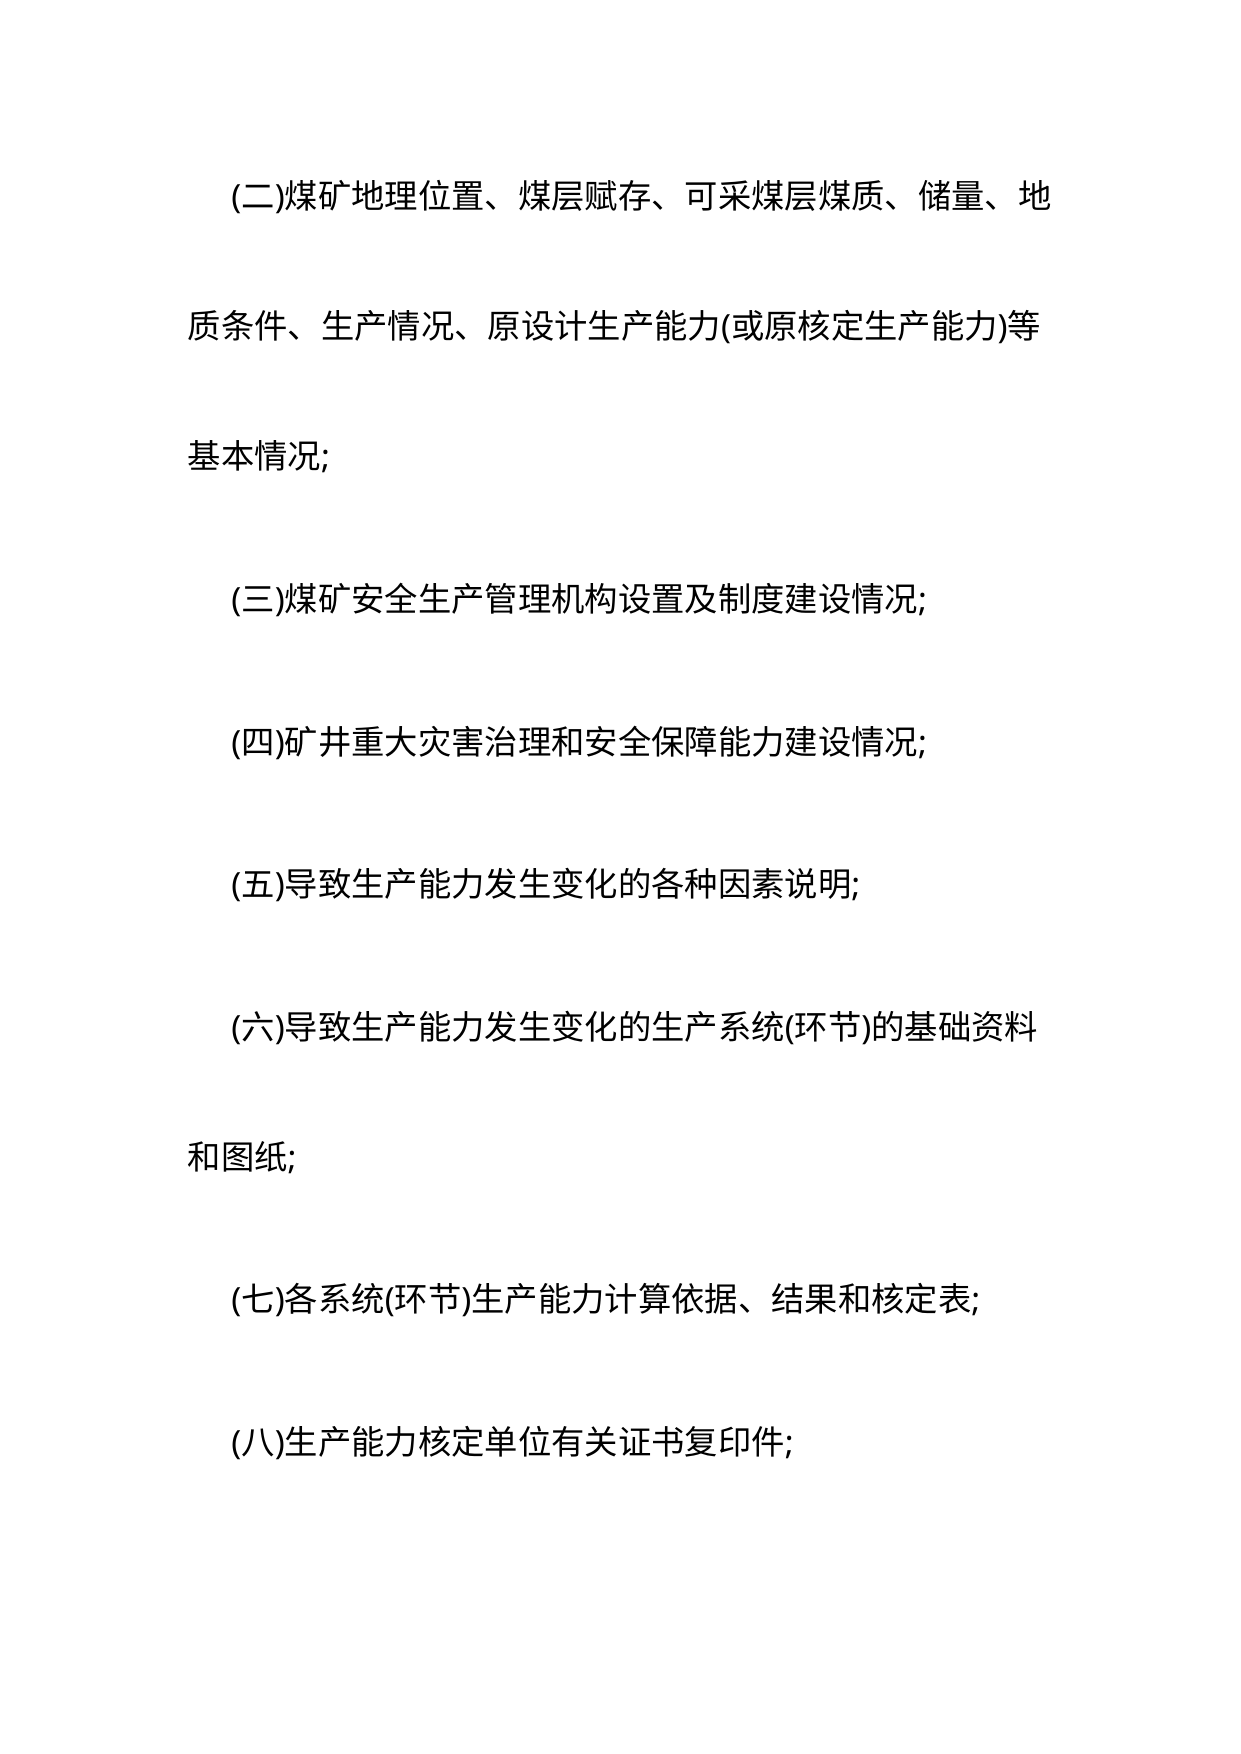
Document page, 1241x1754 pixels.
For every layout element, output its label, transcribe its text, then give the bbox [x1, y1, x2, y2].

text (八)生产能力核定单位有关证书复印件; [187, 1408, 1053, 1473]
text (七)各系统(环节)生产能力计算依据、结果和核定表; [187, 1265, 1053, 1330]
text (六)导致生产能力发生变化的生产系统(环节)的基础资料和图纸; [187, 992, 1053, 1187]
text (五)导致生产能力发生变化的各种因素说明; [187, 850, 1053, 915]
text (四)矿井重大灾害治理和安全保障能力建设情况; [187, 707, 1053, 772]
text (三)煤矿安全生产管理机构设置及制度建设情况; [187, 564, 1053, 629]
text (二)煤矿地理位置、煤层赋存、可采煤层煤质、储量、地质条件、生产情况、原设计生产能力(或原核定生产能力)等基本情况; [187, 162, 1053, 487]
